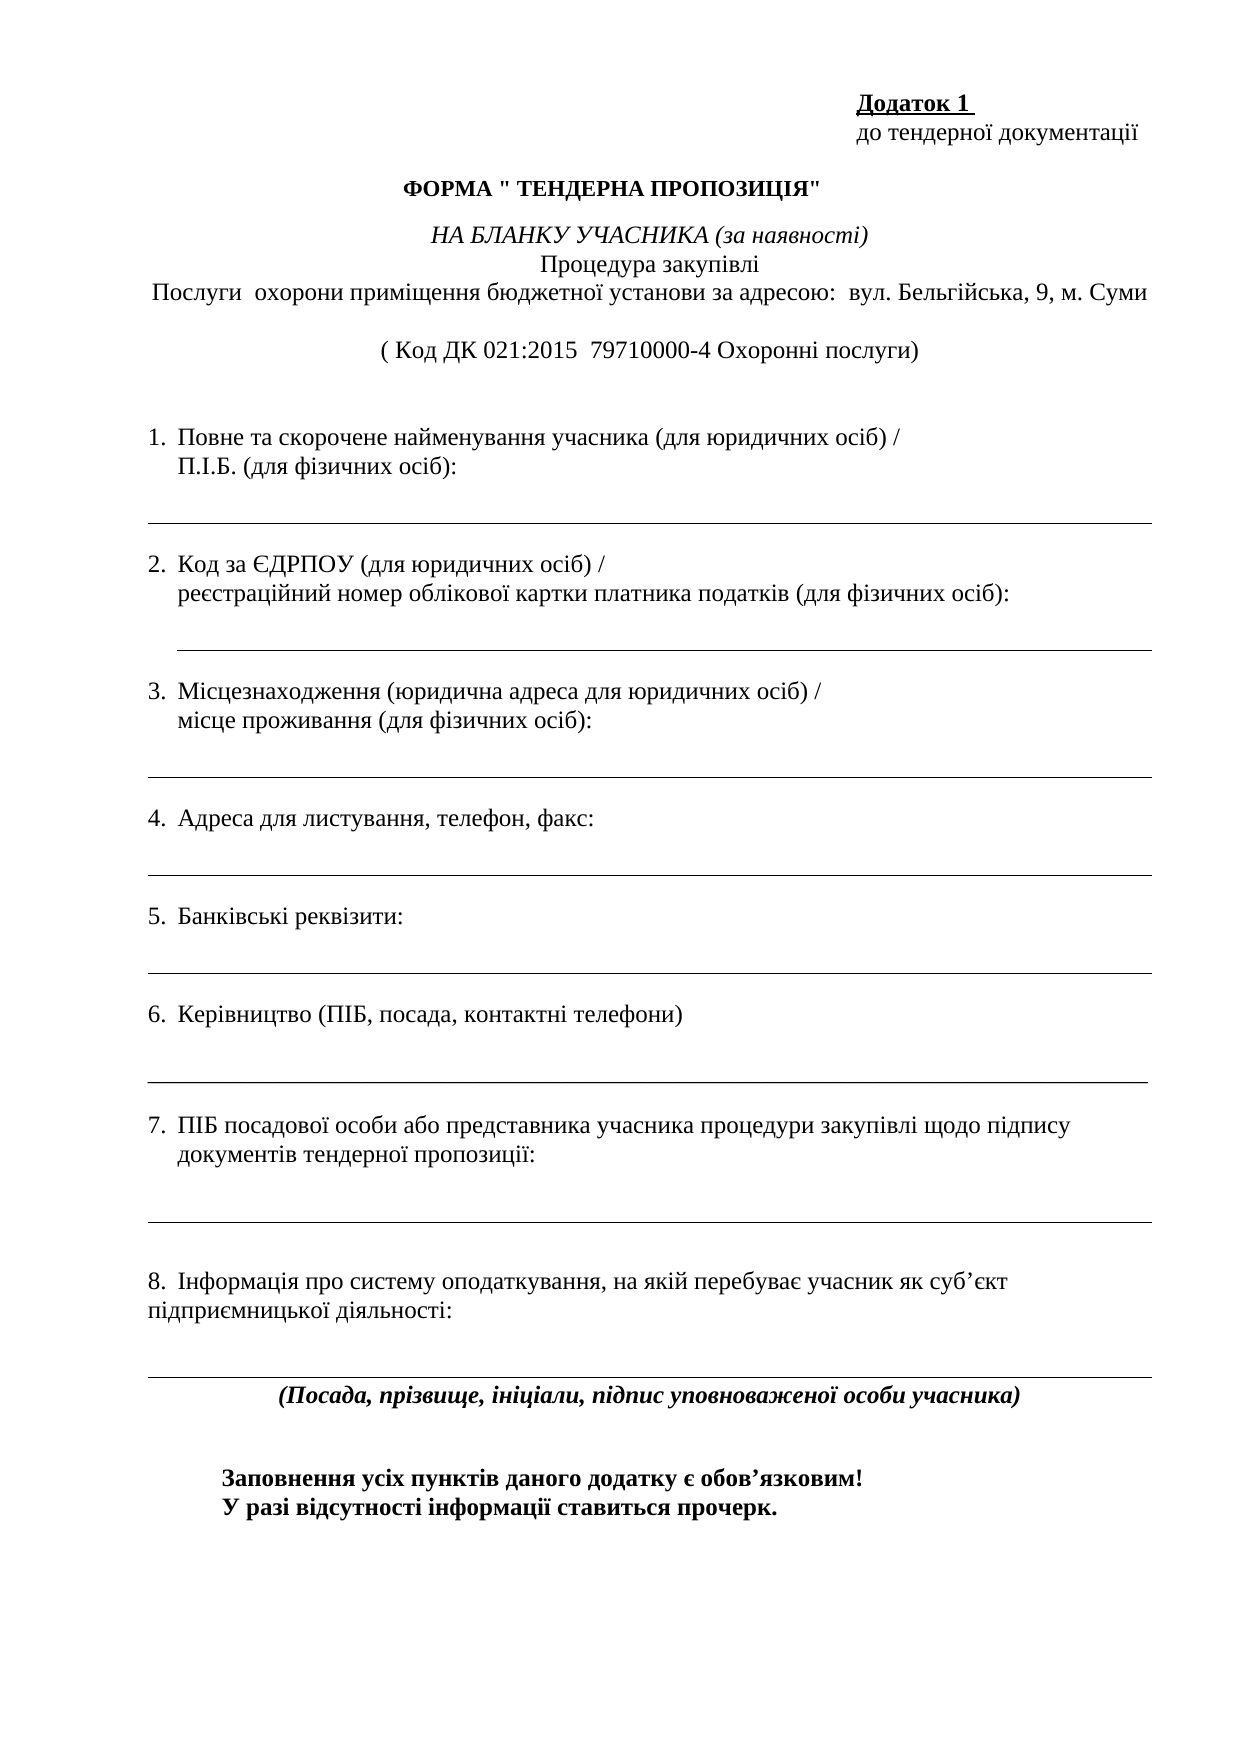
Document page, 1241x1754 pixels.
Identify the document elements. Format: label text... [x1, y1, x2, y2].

list Адреса для листування, телефон, факс: [148, 803, 1152, 832]
text ________________________________________________________________________________ [148, 1057, 1152, 1085]
text НА БЛАНКУ УЧАСНИКА (за наявності) [148, 220, 1152, 249]
text Послуги охорони приміщення бюджетної установи за адресою: вул. Бельгійська, 9, м. Суми [148, 277, 1152, 306]
list Повне та скорочене найменування учасника (для юридичних осіб) / П.І.Б. (для фізичних осіб): [148, 422, 1152, 480]
text У разі відсутності інформації ставиться прочерк. [148, 1492, 1152, 1520]
list Код за ЄДРПОУ (для юридичних осіб) / [148, 549, 1152, 578]
list ПІБ посадової особи або представника учасника процедури закупівлі щодо підпису документів тендерної пропозиції: [148, 1110, 1152, 1168]
text реєстраційний номер облікової картки платника податків (для фізичних осіб): [177, 578, 1152, 607]
text Додаток 1 до тендерної документації [856, 88, 1152, 146]
list Керівництво (ПІБ, посада, контактні телефони) [148, 999, 1152, 1028]
text ФОРМА " ТЕНДЕРНА ПРОПОЗИЦІЯ" [73, 175, 1152, 201]
list Інформація про систему оподаткування, на якій перебуває учасник як суб’єкт підприємницької діяльності: [148, 1266, 1152, 1323]
text (Посада, прізвище, ініціали, підпис уповноваженої особи учасника) [148, 1378, 1152, 1409]
text Заповнення усіх пунктів даного додатку є обов’язковим! [148, 1463, 1152, 1492]
list Місцезнаходження (юридична адреса для юридичних осіб) / місце проживання (для фізичних осіб): [148, 676, 1152, 733]
list Банківські реквізити: [148, 901, 1152, 930]
text ( Код ДК 021:2015 79710000-4 Охоронні послуги) [148, 335, 1152, 364]
text Процедура закупівлі [148, 249, 1152, 277]
